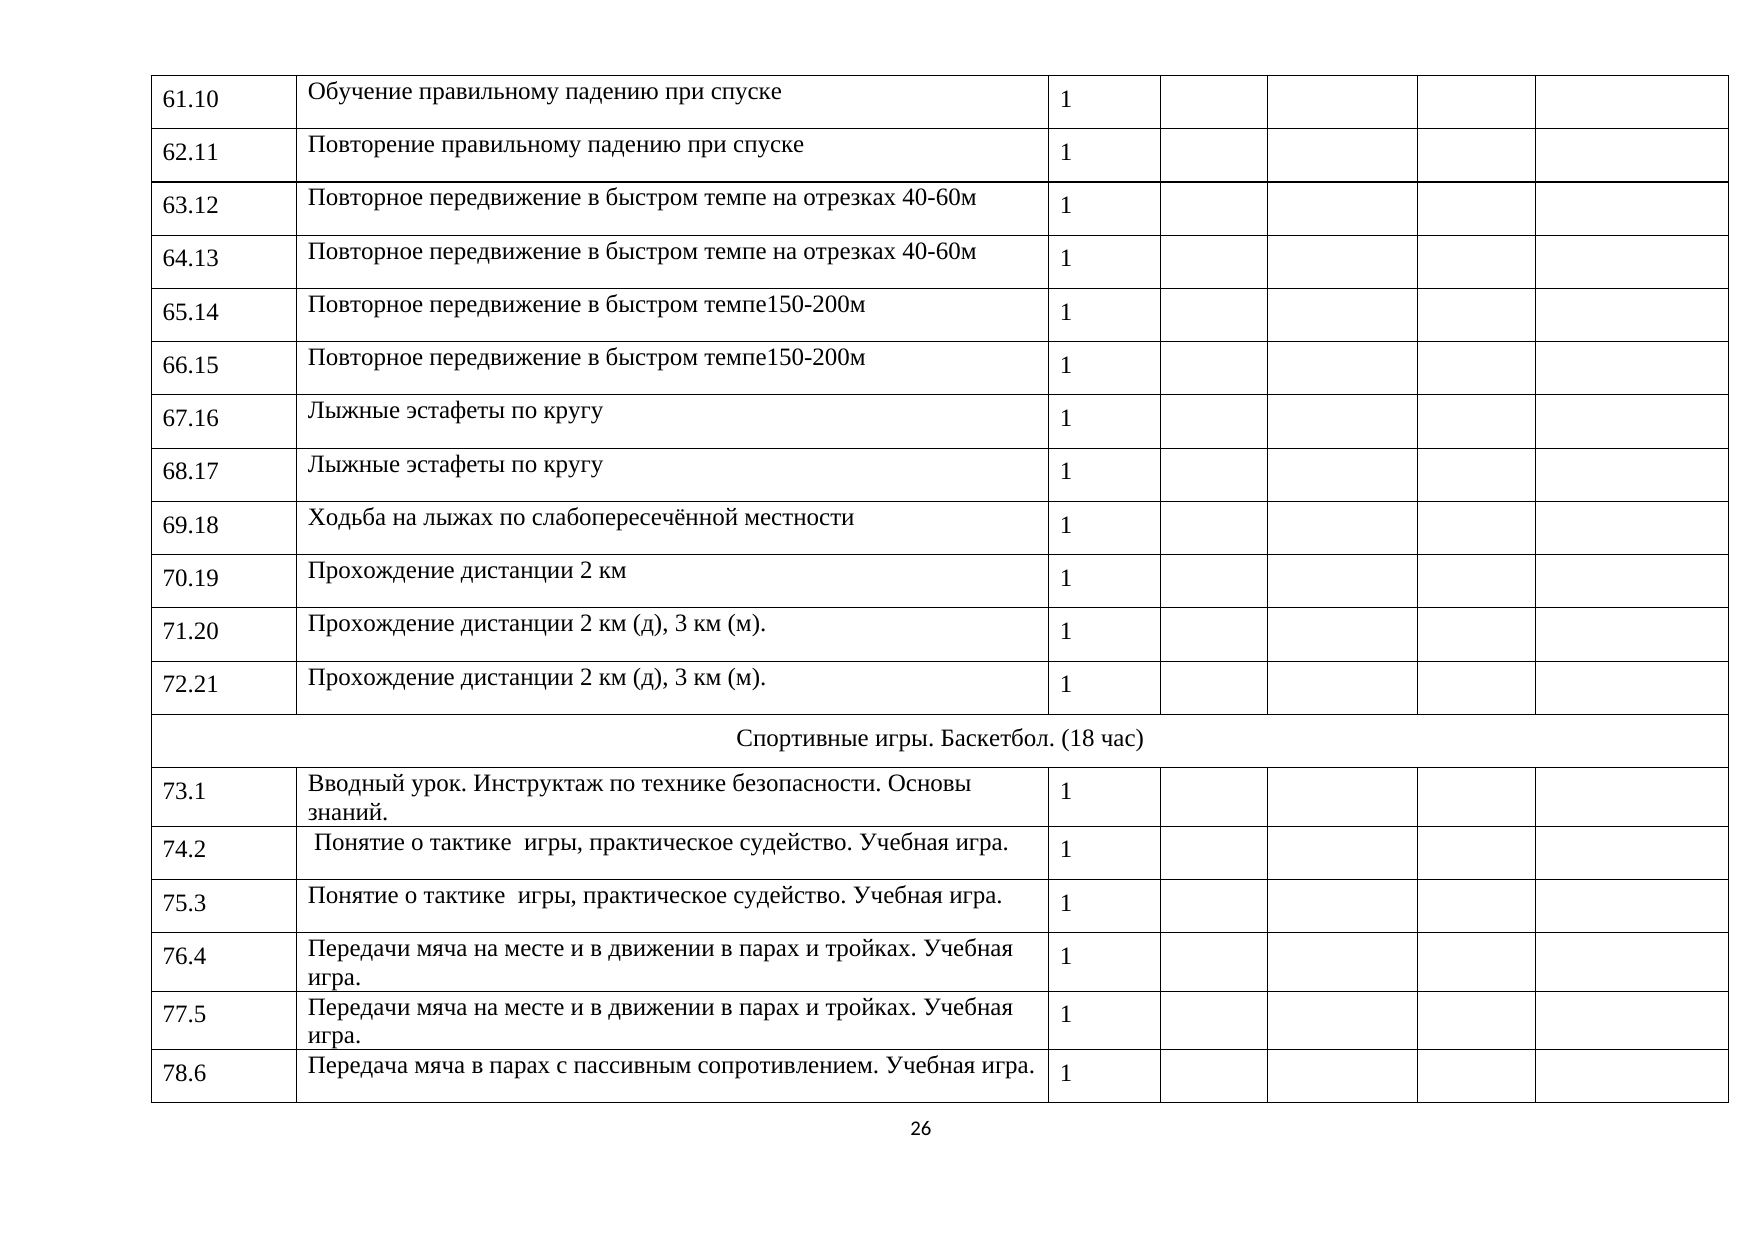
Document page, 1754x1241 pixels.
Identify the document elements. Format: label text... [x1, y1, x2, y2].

table_cell [1418, 183, 1535, 235]
table_cell 1 [1049, 608, 1160, 661]
table_cell [1268, 1050, 1417, 1102]
table_cell [1161, 555, 1267, 607]
table_cell [1418, 662, 1535, 714]
table_cell 1 [1049, 395, 1160, 448]
table_cell 1 [1049, 449, 1160, 501]
table_cell 1 [1049, 183, 1160, 235]
table_cell [1268, 827, 1417, 879]
table_cell [1536, 768, 1728, 826]
table_cell 72.21 [152, 662, 296, 714]
table_cell 1 [1049, 768, 1160, 826]
table_cell [1536, 236, 1728, 288]
table_cell Понятие о тактике игры, практическое судейство. Учебная игра. [297, 827, 1048, 879]
table_cell 1 [1049, 236, 1160, 288]
table_cell [1418, 768, 1535, 826]
table_cell [1418, 395, 1535, 448]
table_cell [1268, 129, 1417, 181]
table_cell Передачи мяча на месте и в движении в парах и тройках. Учебная игра. [297, 992, 1048, 1049]
table_cell Прохождение дистанции 2 км (д), 3 км (м). [297, 608, 1048, 661]
table_cell 62.11 [152, 129, 296, 181]
table_cell Повторное передвижение в быстром темпе150-200м [297, 289, 1048, 341]
table_cell [1536, 183, 1728, 235]
table_cell [1418, 933, 1535, 991]
table_cell 67.16 [152, 395, 296, 448]
table_cell [1418, 827, 1535, 879]
table_cell 66.15 [152, 342, 296, 394]
table_cell [1536, 827, 1728, 879]
table_cell Понятие о тактике игры, практическое судейство. Учебная игра. [297, 880, 1048, 932]
table_cell [1161, 395, 1267, 448]
table_cell [1268, 992, 1417, 1049]
table_cell Прохождение дистанции 2 км [297, 555, 1048, 607]
table_cell 1 [1049, 502, 1160, 554]
table_cell [1536, 76, 1728, 128]
table_cell 74.2 [152, 827, 296, 879]
table_cell 65.14 [152, 289, 296, 341]
table_cell [1418, 502, 1535, 554]
table_cell [1268, 768, 1417, 826]
table_cell [1536, 449, 1728, 501]
table_cell [1161, 992, 1267, 1049]
table_cell [1418, 449, 1535, 501]
table_cell [1161, 236, 1267, 288]
table_cell 61.10 [152, 76, 296, 128]
table_cell 1 [1049, 662, 1160, 714]
table_cell [1161, 1050, 1267, 1102]
table_cell [1161, 342, 1267, 394]
table_cell [1268, 236, 1417, 288]
table_cell 1 [1049, 555, 1160, 607]
table_cell 1 [1049, 1050, 1160, 1102]
table_cell 1 [1049, 76, 1160, 128]
table_cell [1418, 880, 1535, 932]
table_cell 70.19 [152, 555, 296, 607]
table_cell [297, 1050, 1048, 1102]
table_cell [1268, 933, 1417, 991]
table_cell [1418, 555, 1535, 607]
table_cell [1268, 395, 1417, 448]
table_cell [1418, 608, 1535, 661]
table_cell 78.6 [152, 1050, 296, 1102]
table_cell 1 [1049, 933, 1160, 991]
table_cell 1 [1049, 880, 1160, 932]
table_cell 71.20 [152, 608, 296, 661]
table_cell [1161, 662, 1267, 714]
table_cell [1536, 933, 1728, 991]
table_cell Спортивные игры. Баскетбол. (18 час) [152, 715, 1728, 767]
table_cell [1161, 449, 1267, 501]
table_cell [1161, 827, 1267, 879]
table_cell 1 [1049, 289, 1160, 341]
table_cell [1268, 76, 1417, 128]
table_cell Передачи мяча на месте и в движении в парах и тройках. Учебная игра. [297, 933, 1048, 991]
table_cell 69.18 [152, 502, 296, 554]
table_cell Вводный урок. Инструктаж по технике безопасности. Основы знаний. [297, 768, 1048, 826]
table_cell [1268, 289, 1417, 341]
table_cell [1418, 992, 1535, 1049]
table_cell Лыжные эстафеты по кругу [297, 449, 1048, 501]
table_cell [1418, 342, 1535, 394]
table_cell Повторение правильному падению при спуске [297, 129, 1048, 181]
table_cell 63.12 [152, 183, 296, 235]
table_cell 68.17 [152, 449, 296, 501]
table_cell [1418, 289, 1535, 341]
table_cell [1268, 449, 1417, 501]
table_cell [1161, 76, 1267, 128]
table_cell 1 [1049, 827, 1160, 879]
table_cell 77.5 [152, 992, 296, 1049]
table_cell [1536, 992, 1728, 1049]
table_cell [1161, 289, 1267, 341]
table_cell Лыжные эстафеты по кругу [297, 395, 1048, 448]
table_cell 1 [1049, 129, 1160, 181]
table_cell 73.1 [152, 768, 296, 826]
table_cell [1418, 1050, 1535, 1102]
table_cell [1161, 933, 1267, 991]
table_cell [1268, 502, 1417, 554]
table_cell [1536, 880, 1728, 932]
table_cell [1268, 342, 1417, 394]
table_cell Обучение правильному падению при спуске [297, 76, 1048, 128]
table_cell [1161, 183, 1267, 235]
table_cell 1 [1049, 992, 1160, 1049]
table_cell [1536, 129, 1728, 181]
table_cell [1161, 880, 1267, 932]
table_cell 75.3 [152, 880, 296, 932]
table_cell [1161, 502, 1267, 554]
table_cell [1418, 236, 1535, 288]
table_cell [1161, 129, 1267, 181]
table_cell [1536, 555, 1728, 607]
table_cell [1161, 608, 1267, 661]
table_cell [1418, 76, 1535, 128]
table_cell [1268, 880, 1417, 932]
table_cell [1268, 662, 1417, 714]
table_cell [1536, 662, 1728, 714]
table_cell [1536, 289, 1728, 341]
table_cell [1161, 768, 1267, 826]
table_cell 1 [1049, 342, 1160, 394]
table_cell [1536, 1050, 1728, 1102]
table_cell [1268, 555, 1417, 607]
table_cell 64.13 [152, 236, 296, 288]
table_cell Повторное передвижение в быстром темпе150-200м [297, 342, 1048, 394]
table_cell Повторное передвижение в быстром темпе на отрезках 40-60м [297, 183, 1048, 235]
table_cell [1536, 342, 1728, 394]
table_cell Ходьба на лыжах по слабопересечённой местности [297, 502, 1048, 554]
table_cell [1268, 183, 1417, 235]
table_cell Прохождение дистанции 2 км (д), 3 км (м). [297, 662, 1048, 714]
table_cell [1536, 502, 1728, 554]
table_cell [1418, 129, 1535, 181]
table_cell [1268, 608, 1417, 661]
table_cell [1536, 395, 1728, 448]
table_cell 76.4 [152, 933, 296, 991]
table_cell Повторное передвижение в быстром темпе на отрезках 40-60м [297, 236, 1048, 288]
table_cell [1536, 608, 1728, 661]
